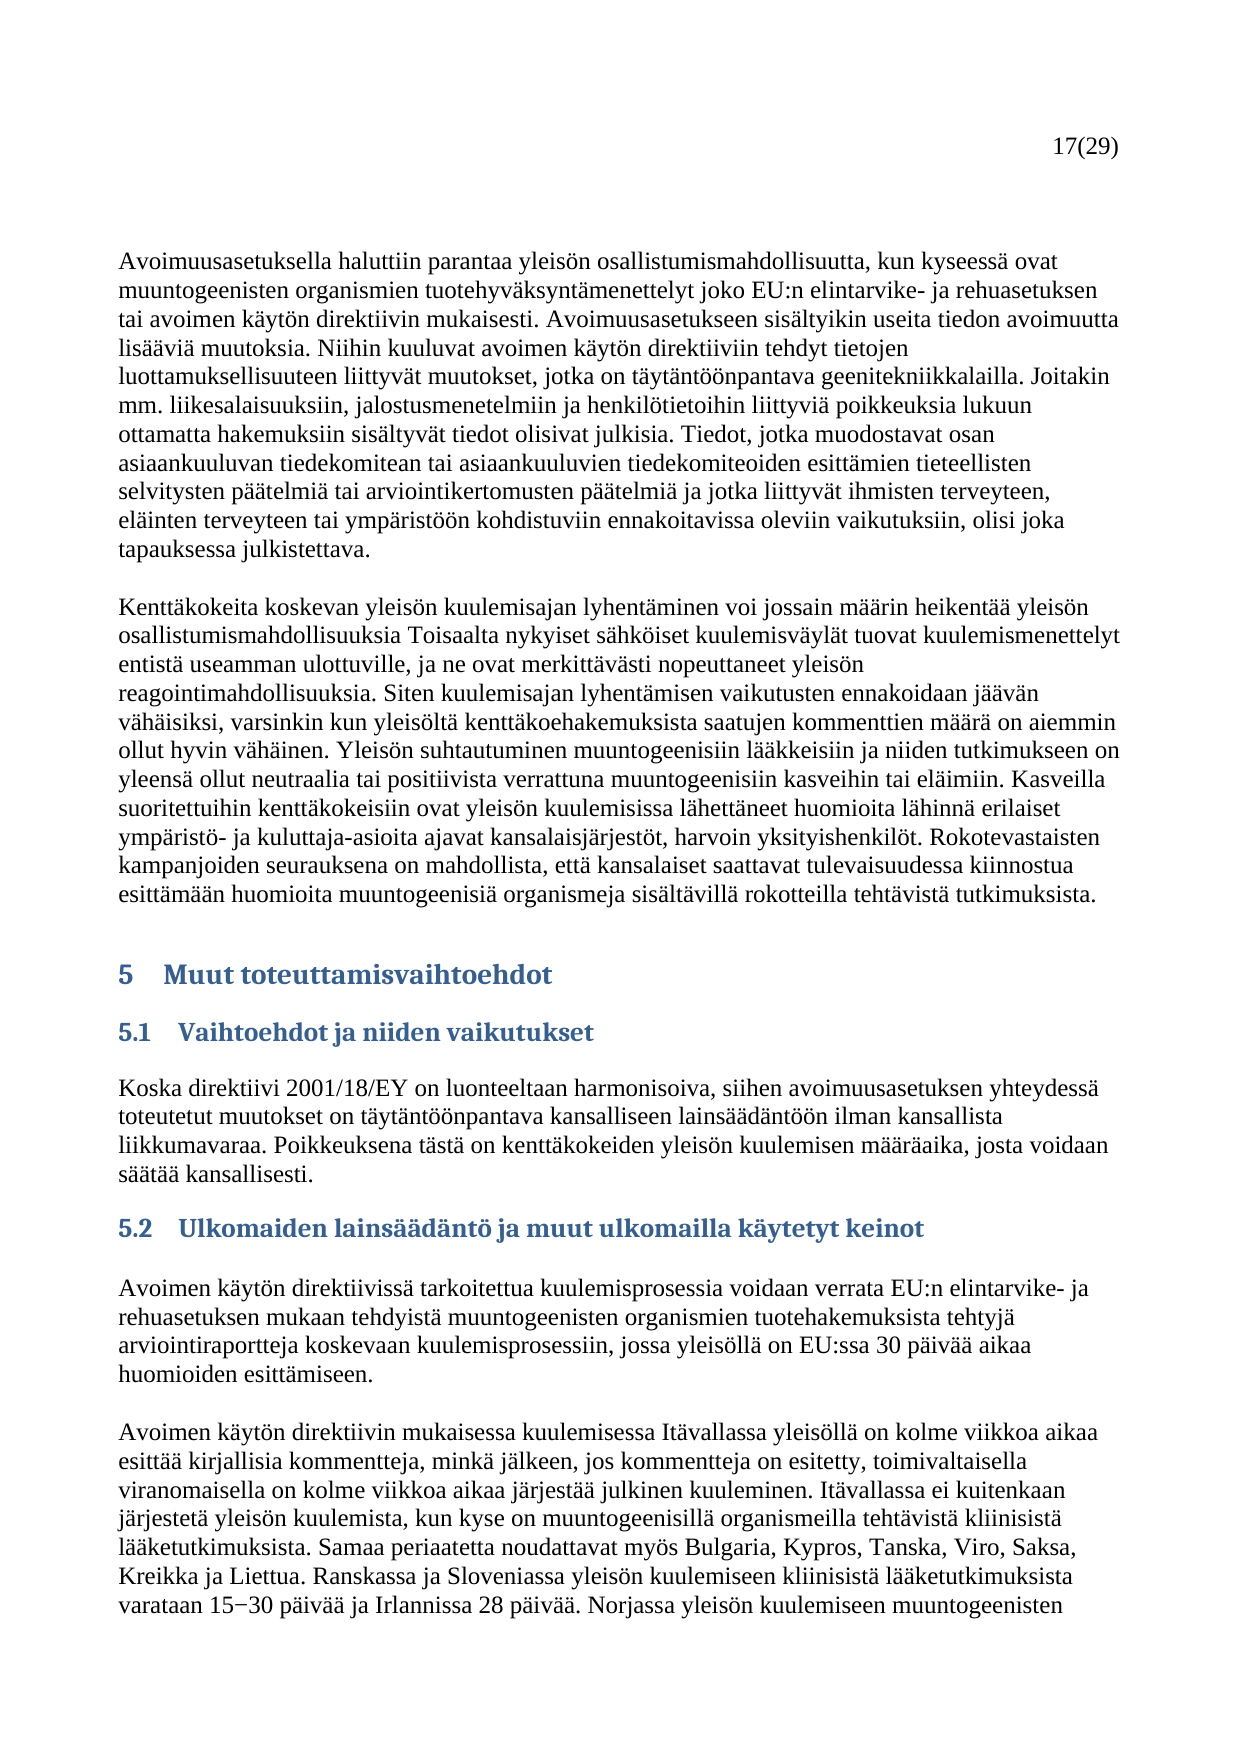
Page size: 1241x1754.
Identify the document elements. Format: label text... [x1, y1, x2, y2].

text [118, 1417, 1122, 1618]
subtitle Vaihtoehdot ja niiden vaikutukset [118, 1017, 1122, 1048]
text Koska direktiivi 2001/18/EY on luonteeltaan harmonisoiva, siihen avoimuusasetuksen yhteydessä toteutetut muutokset on täytäntöönpantava kansalliseen lainsäädäntöön ilman kansallista liikkumavaraa. Poikkeuksena tästä on kenttäkokeiden yleisön kuulemisen määräaika, josta voidaan säätää kansallisesti. [118, 1073, 1122, 1188]
subtitle Ulkomaiden lainsäädäntö ja muut ulkomailla käytetyt keinot [118, 1213, 1122, 1244]
text Avoimuusasetuksella haluttiin parantaa yleisön osallistumismahdollisuutta, kun kyseessä ovat muuntogeenisten organismien tuotehyväksyntämenettelyt joko EU:n elintarvike- ja rehuasetuksen tai avoimen käytön direktiivin mukaisesti. Avoimuusasetukseen sisältyikin useita tiedon avoimuutta lisääviä muutoksia. Niihin kuuluvat avoimen käytön direktiiviin tehdyt tietojen luottamuksellisuuteen liittyvät muutokset, jotka on täytäntöönpantava geenitekniikkalailla. Joitakin mm. liikesalaisuuksiin, jalostusmenetelmiin ja henkilötietoihin liittyviä poikkeuksia lukuun ottamatta hakemuksiin sisältyvät tiedot olisivat julkisia. Tiedot, jotka muodostavat osan asiaankuuluvan tiedekomitean tai asiaankuuluvien tiedekomiteoiden esittämien tieteellisten selvitysten päätelmiä tai arviointikertomusten päätelmiä ja jotka liittyvät ihmisten terveyteen, eläinten terveyteen tai ympäristöön kohdistuviin ennakoitavissa oleviin vaikutuksiin, olisi joka tapauksessa julkistettava. [118, 246, 1122, 563]
subtitle Muut toteuttamisvaihtoehdot [118, 958, 1122, 992]
text Avoimen käytön direktiivissä tarkoitettua kuulemisprosessia voidaan verrata EU:n elintarvike- ja rehuasetuksen mukaan tehdyistä muuntogeenisten organismien tuotehakemuksista tehtyjä arviointiraportteja koskevaan kuulemisprosessiin, jossa yleisöllä on EU:ssa 30 päivää aikaa huomioiden esittämiseen. [118, 1273, 1122, 1388]
text Kenttäkokeita koskevan yleisön kuulemisajan lyhentäminen voi jossain määrin heikentää yleisön osallistumismahdollisuuksia Toisaalta nykyiset sähköiset kuulemisväylät tuovat kuulemismenettelyt entistä useamman ulottuville, ja ne ovat merkittävästi nopeuttaneet yleisön reagointimahdollisuuksia. Siten kuulemisajan lyhentämisen vaikutusten ennakoidaan jäävän vähäisiksi, varsinkin kun yleisöltä kenttäkoehakemuksista saatujen kommenttien määrä on aiemmin ollut hyvin vähäinen. Yleisön suhtautuminen muuntogeenisiin lääkkeisiin ja niiden tutkimukseen on yleensä ollut neutraalia tai positiivista verrattuna muuntogeenisiin kasveihin tai eläimiin. Kasveilla suoritettuihin kenttäkokeisiin ovat yleisön kuulemisissa lähettäneet huomioita lähinnä erilaiset ympäristö- ja kuluttaja-asioita ajavat kansalaisjärjestöt, harvoin yksityishenkilöt. Rokotevastaisten kampanjoiden seurauksena on mahdollista, että kansalaiset saattavat tulevaisuudessa kiinnostua esittämään huomioita muuntogeenisiä organismeja sisältävillä rokotteilla tehtävistä tutkimuksista. [118, 592, 1122, 908]
